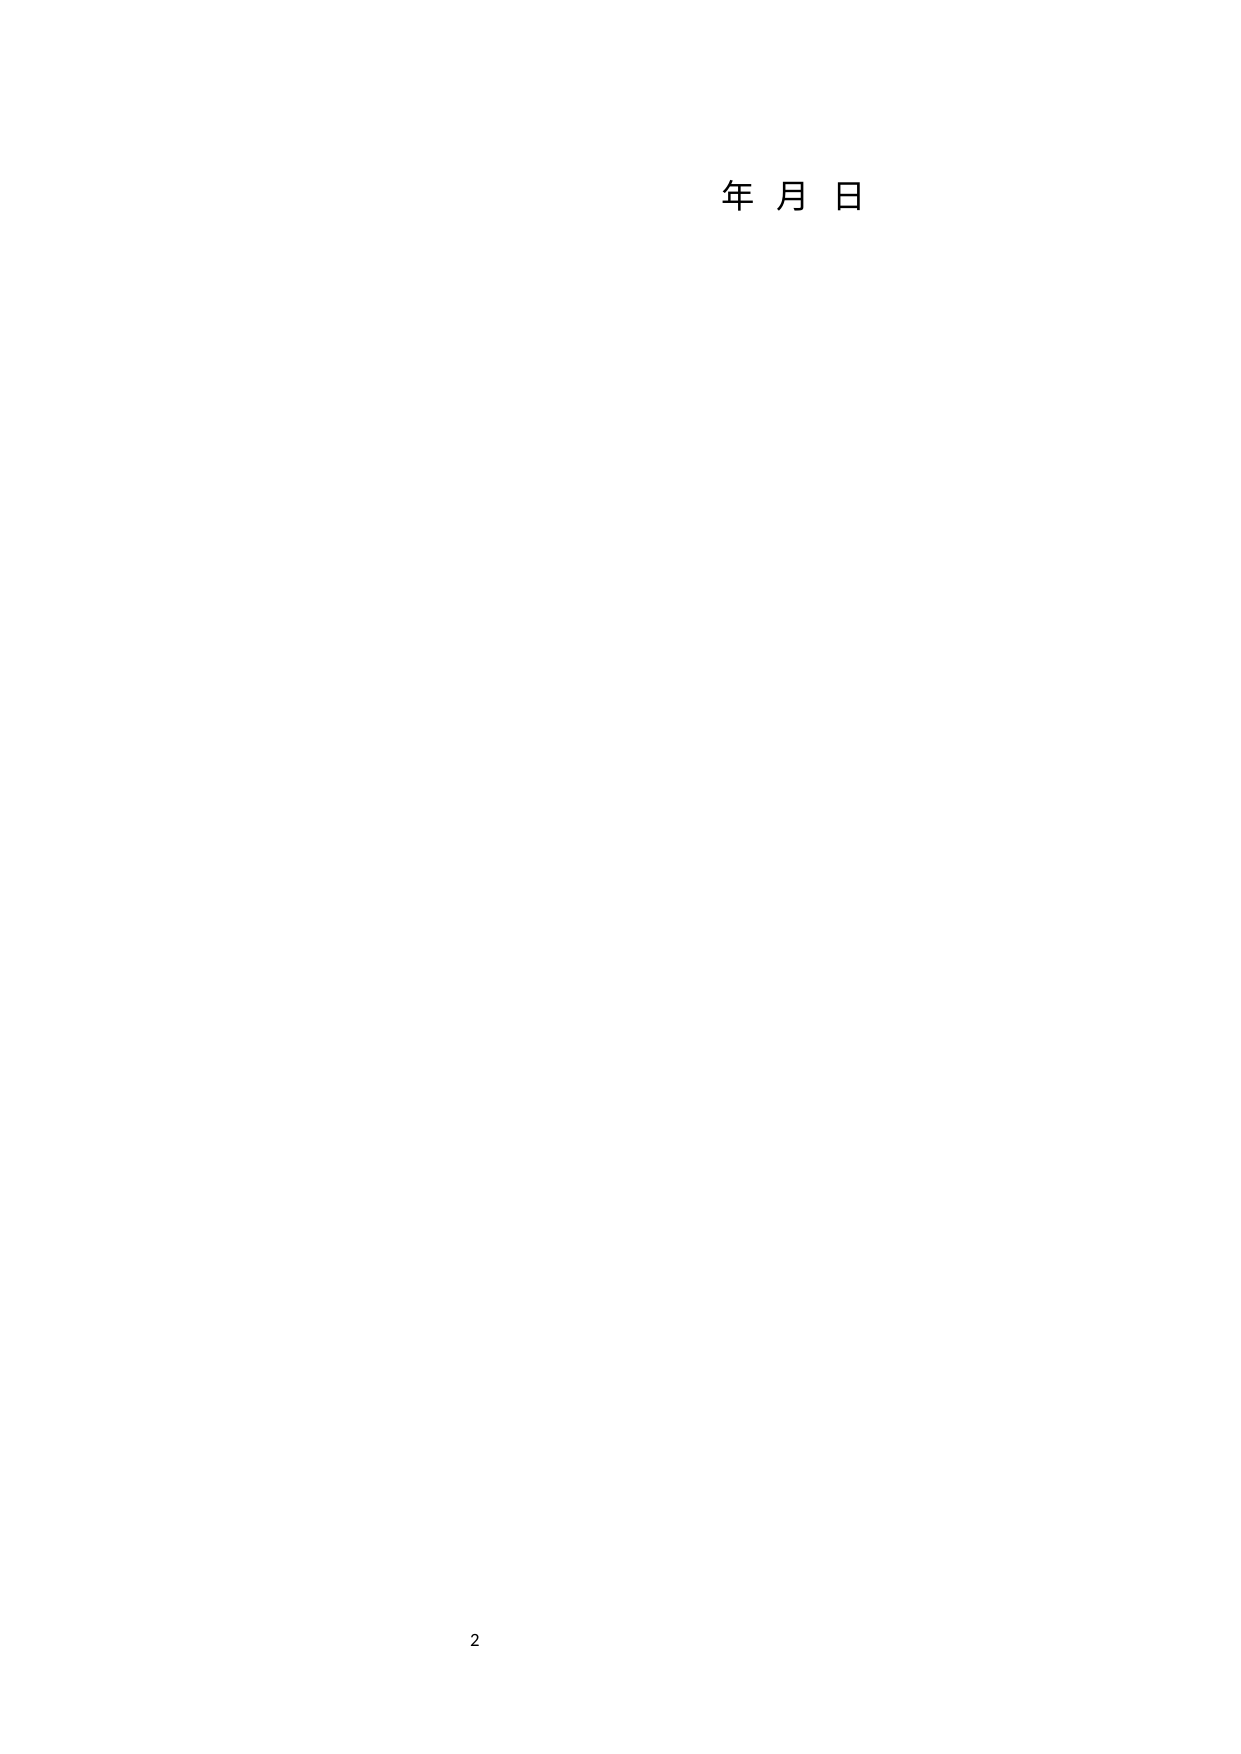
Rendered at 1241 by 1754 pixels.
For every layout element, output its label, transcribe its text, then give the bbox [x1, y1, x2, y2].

text 年 月 日 [187, 162, 1053, 227]
